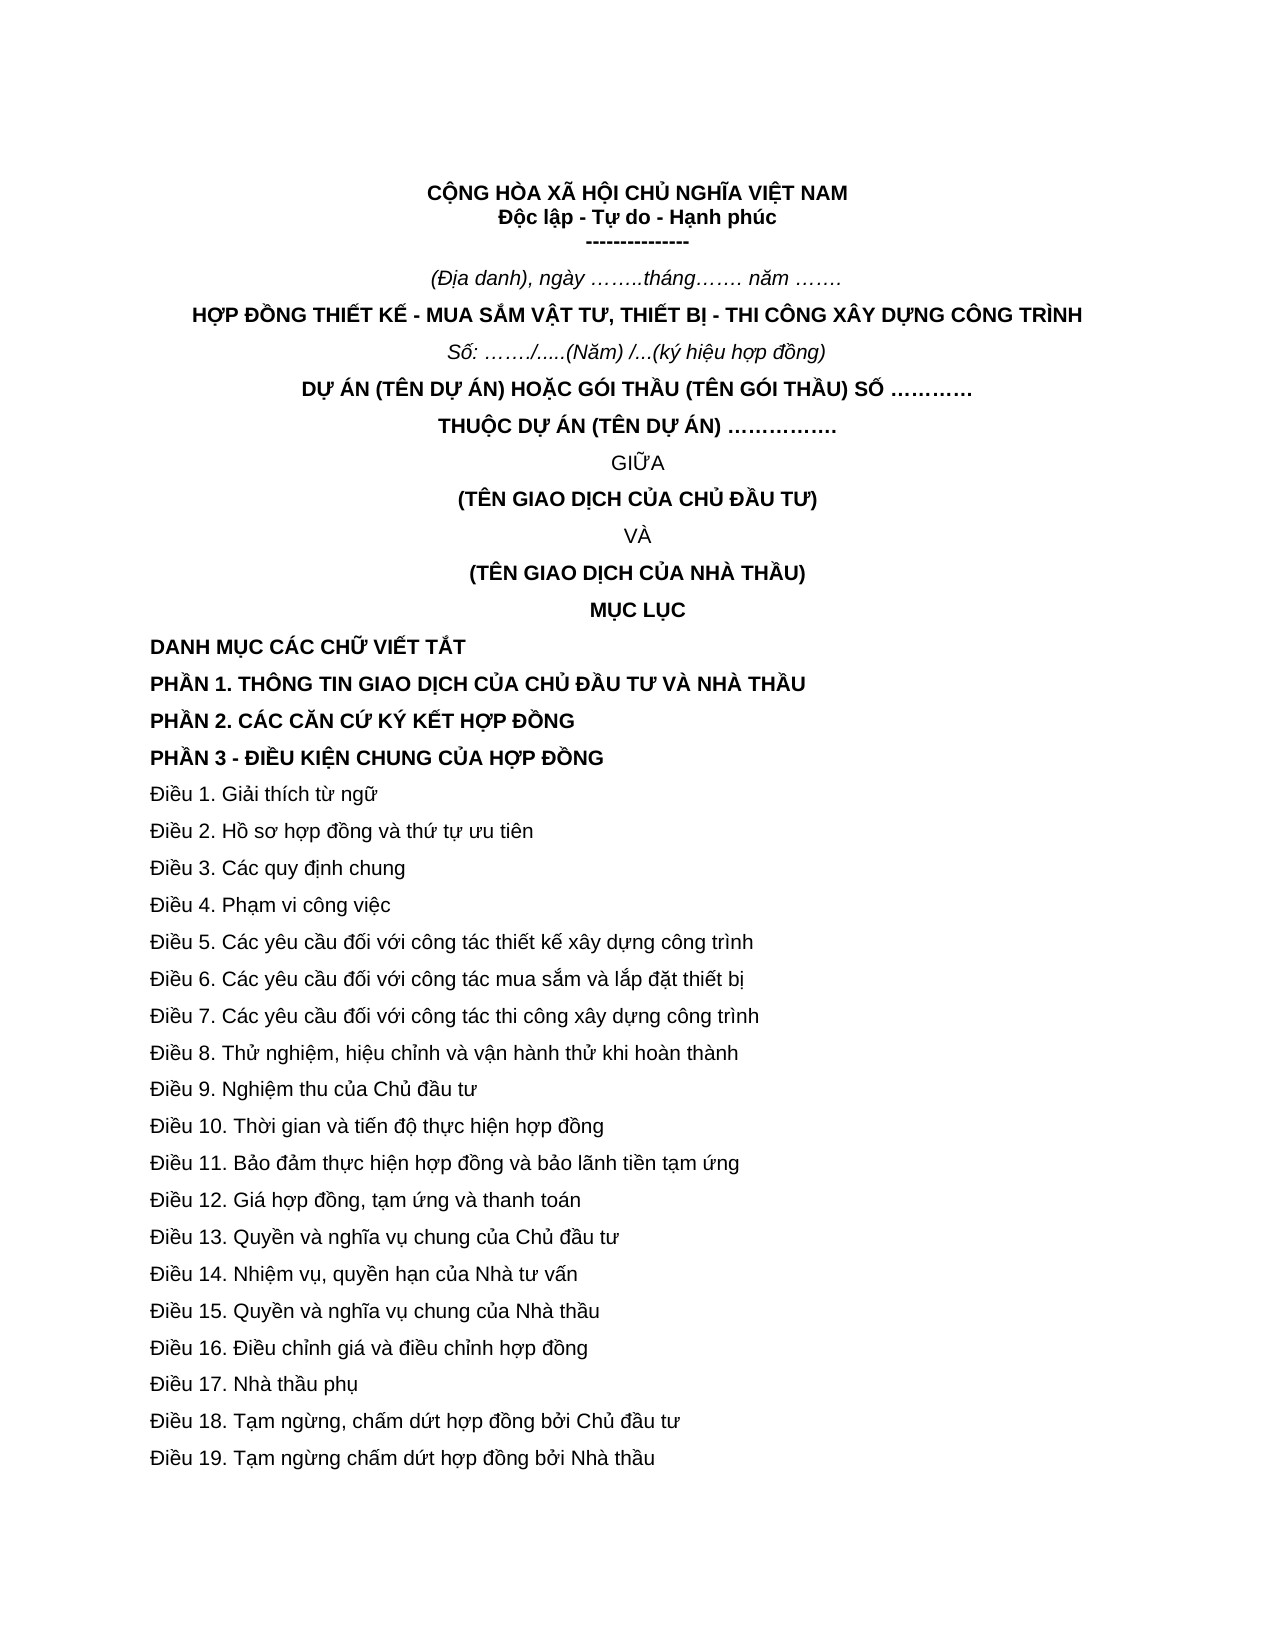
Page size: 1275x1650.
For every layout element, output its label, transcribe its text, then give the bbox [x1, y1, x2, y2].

text Điều 13. Quyền và nghĩa vụ chung của Chủ đầu tư [150, 1224, 1125, 1249]
text Điều 14. Nhiệm vụ, quyền hạn của Nhà tư vấn [150, 1261, 1125, 1286]
text VÀ [150, 524, 1125, 548]
text Điều 6. Các yêu cầu đối với công tác mua sắm và lắp đặt thiết bị [150, 966, 1125, 991]
text DỰ ÁN (TÊN DỰ ÁN) HOẶC GÓI THẦU (TÊN GÓI THẦU) SỐ ………… [150, 376, 1125, 401]
text (Địa danh), ngày ……..tháng……. năm ……. [150, 266, 1125, 290]
text DANH MỤC CÁC CHỮ VIẾT TẮT [150, 634, 1125, 659]
text Điều 9. Nghiệm thu của Chủ đầu tư [150, 1077, 1125, 1101]
text MỤC LỤC [150, 597, 1125, 622]
text Điều 7. Các yêu cầu đối với công tác thi công xây dựng công trình [150, 1003, 1125, 1027]
text Số: ……./.....(Năm) /...(ký hiệu hợp đồng) [150, 339, 1125, 364]
text Điều 8. Thử nghiệm, hiệu chỉnh và vận hành thử khi hoàn thành [150, 1040, 1125, 1064]
text Điều 2. Hồ sơ hợp đồng và thứ tự ưu tiên [150, 819, 1125, 843]
text HỢP ĐỒNG THIẾT KẾ - MUA SẮM VẬT TƯ, THIẾT BỊ - THI CÔNG XÂY DỰNG CÔNG TRÌNH [150, 302, 1125, 327]
text GIỮA [150, 450, 1125, 474]
text Điều 12. Giá hợp đồng, tạm ứng và thanh toán [150, 1187, 1125, 1212]
text PHẦN 2. CÁC CĂN CỨ KÝ KẾT HỢP ĐỒNG [150, 708, 1125, 732]
text PHẦN 1. THÔNG TIN GIAO DỊCH CỦA CHỦ ĐẦU TƯ VÀ NHÀ THẦU [150, 671, 1125, 696]
text (TÊN GIAO DỊCH CỦA NHÀ THẦU) [150, 561, 1125, 585]
text Điều 16. Điều chỉnh giá và điều chỉnh hợp đồng [150, 1335, 1125, 1359]
text CỘNG HÒA XÃ HỘI CHỦ NGHĨA VIỆT NAM Độc lập - Tự do - Hạnh phúc --------------- [150, 180, 1125, 253]
text Điều 4. Phạm vi công việc [150, 892, 1125, 917]
text Điều 5. Các yêu cầu đối với công tác thiết kế xây dựng công trình [150, 929, 1125, 954]
text THUỘC DỰ ÁN (TÊN DỰ ÁN) ……………. [150, 413, 1125, 437]
text Điều 18. Tạm ngừng, chấm dứt hợp đồng bởi Chủ đầu tư [150, 1409, 1125, 1433]
text Điều 17. Nhà thầu phụ [150, 1372, 1125, 1396]
text Điều 19. Tạm ngừng chấm dứt hợp đồng bởi Nhà thầu [150, 1446, 1125, 1470]
text (TÊN GIAO DỊCH CỦA CHỦ ĐẦU TƯ) [150, 487, 1125, 511]
text Điều 3. Các quy định chung [150, 856, 1125, 880]
text Điều 10. Thời gian và tiến độ thực hiện hợp đồng [150, 1114, 1125, 1138]
text PHẦN 3 - ĐIỀU KIỆN CHUNG CỦA HỢP ĐỒNG [150, 745, 1125, 769]
text Điều 1. Giải thích từ ngữ [150, 782, 1125, 806]
text Điều 11. Bảo đảm thực hiện hợp đồng và bảo lãnh tiền tạm ứng [150, 1151, 1125, 1175]
text Điều 15. Quyền và nghĩa vụ chung của Nhà thầu [150, 1298, 1125, 1322]
